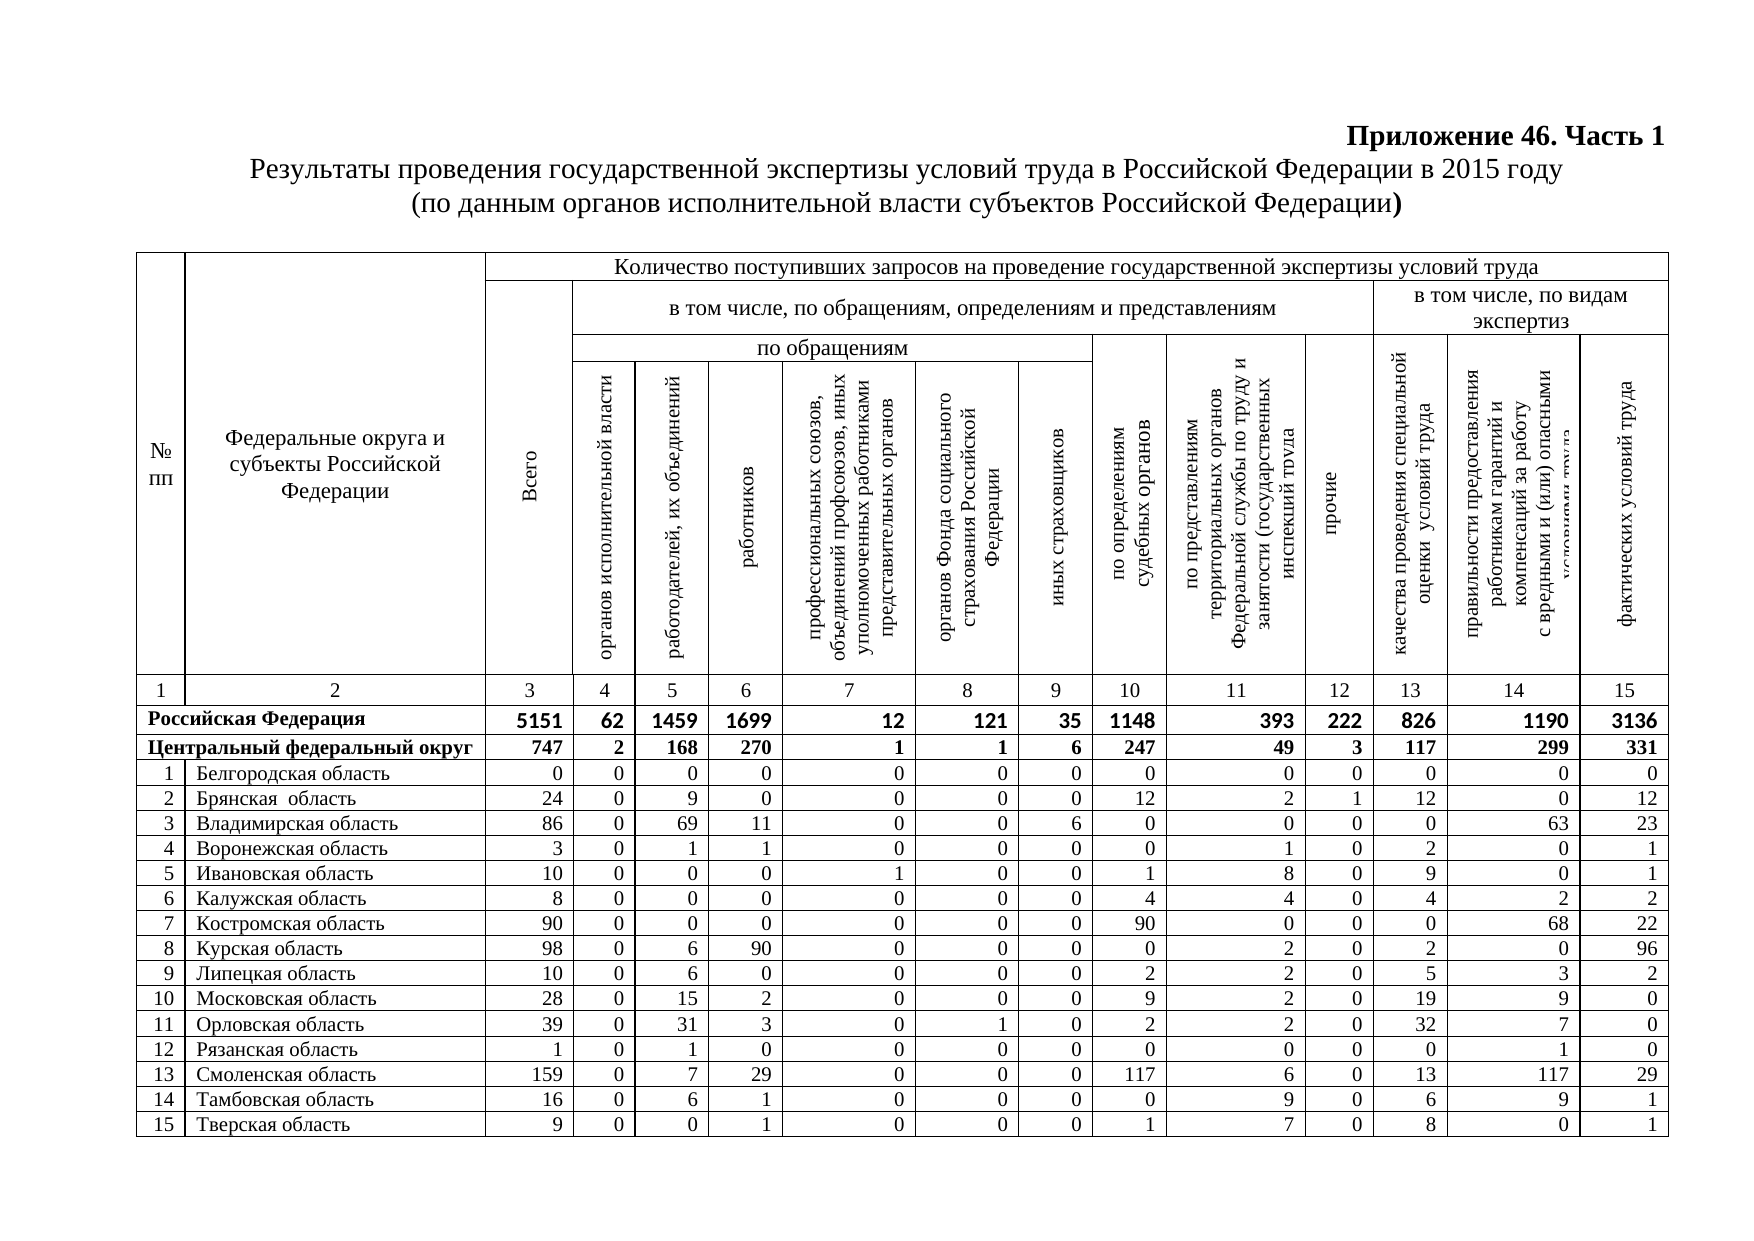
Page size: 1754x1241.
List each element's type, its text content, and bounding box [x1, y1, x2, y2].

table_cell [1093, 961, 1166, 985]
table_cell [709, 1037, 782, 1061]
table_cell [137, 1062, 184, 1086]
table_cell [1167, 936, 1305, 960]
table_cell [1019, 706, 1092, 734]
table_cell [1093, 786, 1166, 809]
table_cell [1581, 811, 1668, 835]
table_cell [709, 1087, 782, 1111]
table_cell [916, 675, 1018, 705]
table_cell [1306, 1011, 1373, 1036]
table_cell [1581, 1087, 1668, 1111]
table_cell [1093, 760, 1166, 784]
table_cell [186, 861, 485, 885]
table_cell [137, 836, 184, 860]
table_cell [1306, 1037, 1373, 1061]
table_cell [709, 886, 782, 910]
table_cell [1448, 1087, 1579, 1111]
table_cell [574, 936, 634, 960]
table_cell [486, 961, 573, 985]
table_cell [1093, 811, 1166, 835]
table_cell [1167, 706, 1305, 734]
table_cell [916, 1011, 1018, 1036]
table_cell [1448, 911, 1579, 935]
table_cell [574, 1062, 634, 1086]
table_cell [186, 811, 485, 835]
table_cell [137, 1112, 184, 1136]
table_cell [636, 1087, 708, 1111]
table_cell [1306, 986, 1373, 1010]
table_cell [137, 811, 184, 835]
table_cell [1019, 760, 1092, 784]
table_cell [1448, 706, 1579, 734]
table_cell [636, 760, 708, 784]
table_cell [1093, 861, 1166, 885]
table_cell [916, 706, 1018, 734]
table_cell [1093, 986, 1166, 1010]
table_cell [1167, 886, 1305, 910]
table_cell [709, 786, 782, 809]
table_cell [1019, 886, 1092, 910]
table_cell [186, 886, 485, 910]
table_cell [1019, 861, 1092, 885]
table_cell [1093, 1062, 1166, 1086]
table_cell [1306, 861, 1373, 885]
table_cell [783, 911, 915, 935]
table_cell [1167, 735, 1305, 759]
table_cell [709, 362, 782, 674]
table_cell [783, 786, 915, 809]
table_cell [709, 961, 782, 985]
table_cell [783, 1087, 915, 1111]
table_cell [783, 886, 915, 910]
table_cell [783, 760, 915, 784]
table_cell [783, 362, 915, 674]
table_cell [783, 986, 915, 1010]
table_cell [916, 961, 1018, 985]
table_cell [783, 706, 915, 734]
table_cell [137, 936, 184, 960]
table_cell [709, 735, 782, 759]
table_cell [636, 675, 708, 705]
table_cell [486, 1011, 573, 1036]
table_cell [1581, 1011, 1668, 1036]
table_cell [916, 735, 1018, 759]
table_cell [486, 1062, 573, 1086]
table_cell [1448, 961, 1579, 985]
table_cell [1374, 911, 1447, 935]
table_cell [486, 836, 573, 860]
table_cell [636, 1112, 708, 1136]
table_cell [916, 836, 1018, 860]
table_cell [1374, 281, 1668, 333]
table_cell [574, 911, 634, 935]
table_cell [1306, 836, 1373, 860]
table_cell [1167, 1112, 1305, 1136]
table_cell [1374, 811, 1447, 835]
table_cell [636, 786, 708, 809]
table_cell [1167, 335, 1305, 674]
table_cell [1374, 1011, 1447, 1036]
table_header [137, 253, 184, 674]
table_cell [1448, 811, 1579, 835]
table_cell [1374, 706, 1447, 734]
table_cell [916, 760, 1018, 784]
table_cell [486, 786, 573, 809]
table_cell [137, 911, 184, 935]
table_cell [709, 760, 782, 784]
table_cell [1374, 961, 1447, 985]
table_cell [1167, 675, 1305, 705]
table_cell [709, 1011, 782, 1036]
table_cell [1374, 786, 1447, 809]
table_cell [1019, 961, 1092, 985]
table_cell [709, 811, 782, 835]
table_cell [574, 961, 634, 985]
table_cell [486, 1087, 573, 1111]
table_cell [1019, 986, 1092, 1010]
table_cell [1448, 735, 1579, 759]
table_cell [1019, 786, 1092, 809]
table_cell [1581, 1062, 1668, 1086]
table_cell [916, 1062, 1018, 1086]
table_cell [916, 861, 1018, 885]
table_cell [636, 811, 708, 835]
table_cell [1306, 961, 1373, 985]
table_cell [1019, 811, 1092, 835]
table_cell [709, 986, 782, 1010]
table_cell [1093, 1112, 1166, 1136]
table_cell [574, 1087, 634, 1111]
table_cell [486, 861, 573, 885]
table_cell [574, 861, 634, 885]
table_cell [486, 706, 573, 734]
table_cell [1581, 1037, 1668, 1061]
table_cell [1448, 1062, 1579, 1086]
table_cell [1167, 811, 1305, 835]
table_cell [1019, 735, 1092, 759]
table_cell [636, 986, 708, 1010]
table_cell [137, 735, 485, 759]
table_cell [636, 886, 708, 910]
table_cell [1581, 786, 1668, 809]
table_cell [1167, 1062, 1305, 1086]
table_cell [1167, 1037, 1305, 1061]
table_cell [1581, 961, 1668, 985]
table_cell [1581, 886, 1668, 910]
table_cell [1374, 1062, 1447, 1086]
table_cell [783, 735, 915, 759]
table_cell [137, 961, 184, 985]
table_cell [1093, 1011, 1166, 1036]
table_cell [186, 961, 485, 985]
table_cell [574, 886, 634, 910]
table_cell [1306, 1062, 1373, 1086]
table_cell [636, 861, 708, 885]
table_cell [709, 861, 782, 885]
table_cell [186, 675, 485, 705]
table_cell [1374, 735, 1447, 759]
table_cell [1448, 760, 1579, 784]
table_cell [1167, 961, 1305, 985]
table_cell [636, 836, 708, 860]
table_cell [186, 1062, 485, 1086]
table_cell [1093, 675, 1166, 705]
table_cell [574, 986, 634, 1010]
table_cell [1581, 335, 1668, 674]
text Результаты проведения государственной экспертизы условий труда в Российской Федерации в 2015 году [148, 152, 1665, 185]
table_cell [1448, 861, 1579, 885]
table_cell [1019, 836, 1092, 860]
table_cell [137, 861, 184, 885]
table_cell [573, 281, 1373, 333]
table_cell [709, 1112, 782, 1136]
text Приложение 46. Часть 1 [148, 118, 1665, 152]
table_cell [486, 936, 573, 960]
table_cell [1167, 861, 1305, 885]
text (по данным органов исполнительной власти субъектов Российской Федерации) [148, 185, 1665, 219]
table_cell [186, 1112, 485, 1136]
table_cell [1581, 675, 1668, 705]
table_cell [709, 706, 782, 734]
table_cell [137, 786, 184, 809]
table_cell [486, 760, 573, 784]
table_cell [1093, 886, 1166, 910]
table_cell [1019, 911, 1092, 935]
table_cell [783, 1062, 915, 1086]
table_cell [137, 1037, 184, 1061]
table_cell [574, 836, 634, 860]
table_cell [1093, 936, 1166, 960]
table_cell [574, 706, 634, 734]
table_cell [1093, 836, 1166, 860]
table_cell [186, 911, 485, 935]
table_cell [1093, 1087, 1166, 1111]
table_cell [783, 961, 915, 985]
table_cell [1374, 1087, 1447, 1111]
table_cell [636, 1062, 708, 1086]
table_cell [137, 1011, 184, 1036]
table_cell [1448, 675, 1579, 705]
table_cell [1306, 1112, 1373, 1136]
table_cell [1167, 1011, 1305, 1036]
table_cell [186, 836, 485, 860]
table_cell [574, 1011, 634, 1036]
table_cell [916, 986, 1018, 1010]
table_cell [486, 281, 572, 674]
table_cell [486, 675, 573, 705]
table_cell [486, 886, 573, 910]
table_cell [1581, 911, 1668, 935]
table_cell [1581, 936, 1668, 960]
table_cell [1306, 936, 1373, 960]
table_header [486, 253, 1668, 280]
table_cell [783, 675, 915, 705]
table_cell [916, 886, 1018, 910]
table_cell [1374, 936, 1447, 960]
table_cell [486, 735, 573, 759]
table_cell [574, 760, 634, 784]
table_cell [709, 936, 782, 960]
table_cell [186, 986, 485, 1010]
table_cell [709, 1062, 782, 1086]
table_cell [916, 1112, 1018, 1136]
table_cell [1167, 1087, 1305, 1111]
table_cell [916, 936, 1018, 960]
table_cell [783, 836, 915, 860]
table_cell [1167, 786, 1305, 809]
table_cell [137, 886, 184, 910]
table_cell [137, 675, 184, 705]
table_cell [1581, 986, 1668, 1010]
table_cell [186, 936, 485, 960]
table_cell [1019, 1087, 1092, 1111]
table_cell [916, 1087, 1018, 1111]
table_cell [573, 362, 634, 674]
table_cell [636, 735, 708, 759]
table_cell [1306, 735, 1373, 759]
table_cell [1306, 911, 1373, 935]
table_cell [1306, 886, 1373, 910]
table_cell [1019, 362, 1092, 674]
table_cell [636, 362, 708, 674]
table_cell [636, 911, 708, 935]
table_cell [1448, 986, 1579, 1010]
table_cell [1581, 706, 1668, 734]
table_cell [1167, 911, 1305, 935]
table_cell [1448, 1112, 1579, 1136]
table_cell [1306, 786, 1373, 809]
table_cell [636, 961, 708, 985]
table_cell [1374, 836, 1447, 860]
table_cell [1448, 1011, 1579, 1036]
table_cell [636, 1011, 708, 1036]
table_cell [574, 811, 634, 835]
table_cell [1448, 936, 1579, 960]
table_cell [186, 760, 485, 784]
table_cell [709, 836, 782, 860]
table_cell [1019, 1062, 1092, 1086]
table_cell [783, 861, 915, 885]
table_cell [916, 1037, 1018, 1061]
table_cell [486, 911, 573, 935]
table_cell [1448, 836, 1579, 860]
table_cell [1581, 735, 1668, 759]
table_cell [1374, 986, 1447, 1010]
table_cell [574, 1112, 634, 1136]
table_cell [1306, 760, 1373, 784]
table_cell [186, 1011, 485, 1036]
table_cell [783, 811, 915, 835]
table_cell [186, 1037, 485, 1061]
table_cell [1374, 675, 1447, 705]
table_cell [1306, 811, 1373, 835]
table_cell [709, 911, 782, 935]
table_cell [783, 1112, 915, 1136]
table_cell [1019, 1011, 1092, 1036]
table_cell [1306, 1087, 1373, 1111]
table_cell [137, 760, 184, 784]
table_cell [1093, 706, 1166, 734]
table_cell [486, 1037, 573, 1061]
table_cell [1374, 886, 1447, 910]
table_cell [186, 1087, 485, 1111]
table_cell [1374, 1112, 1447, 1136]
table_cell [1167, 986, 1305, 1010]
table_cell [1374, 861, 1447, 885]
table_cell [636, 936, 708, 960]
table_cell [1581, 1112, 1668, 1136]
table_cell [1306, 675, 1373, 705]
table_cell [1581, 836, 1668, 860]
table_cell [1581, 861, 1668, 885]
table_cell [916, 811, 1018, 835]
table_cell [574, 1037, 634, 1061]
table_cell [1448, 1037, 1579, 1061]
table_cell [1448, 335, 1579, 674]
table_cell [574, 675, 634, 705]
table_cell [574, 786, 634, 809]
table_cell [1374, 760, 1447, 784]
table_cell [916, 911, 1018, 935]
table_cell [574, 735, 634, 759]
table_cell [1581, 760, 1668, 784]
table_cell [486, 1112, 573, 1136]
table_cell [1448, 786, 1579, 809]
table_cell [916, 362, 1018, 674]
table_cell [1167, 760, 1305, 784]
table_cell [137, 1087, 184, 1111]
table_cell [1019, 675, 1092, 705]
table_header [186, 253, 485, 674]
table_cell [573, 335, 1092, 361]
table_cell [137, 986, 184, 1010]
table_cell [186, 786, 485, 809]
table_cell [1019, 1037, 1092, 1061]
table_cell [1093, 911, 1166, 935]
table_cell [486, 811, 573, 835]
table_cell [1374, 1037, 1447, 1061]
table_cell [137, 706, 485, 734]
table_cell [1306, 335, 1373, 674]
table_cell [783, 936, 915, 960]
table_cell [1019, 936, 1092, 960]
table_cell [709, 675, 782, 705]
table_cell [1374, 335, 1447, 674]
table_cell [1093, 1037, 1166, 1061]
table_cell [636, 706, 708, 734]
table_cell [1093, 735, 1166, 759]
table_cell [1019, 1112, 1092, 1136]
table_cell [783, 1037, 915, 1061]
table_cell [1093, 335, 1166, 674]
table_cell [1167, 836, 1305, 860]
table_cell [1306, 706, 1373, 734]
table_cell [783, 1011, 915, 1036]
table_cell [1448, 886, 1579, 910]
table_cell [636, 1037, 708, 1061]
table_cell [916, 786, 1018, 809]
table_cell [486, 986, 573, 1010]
